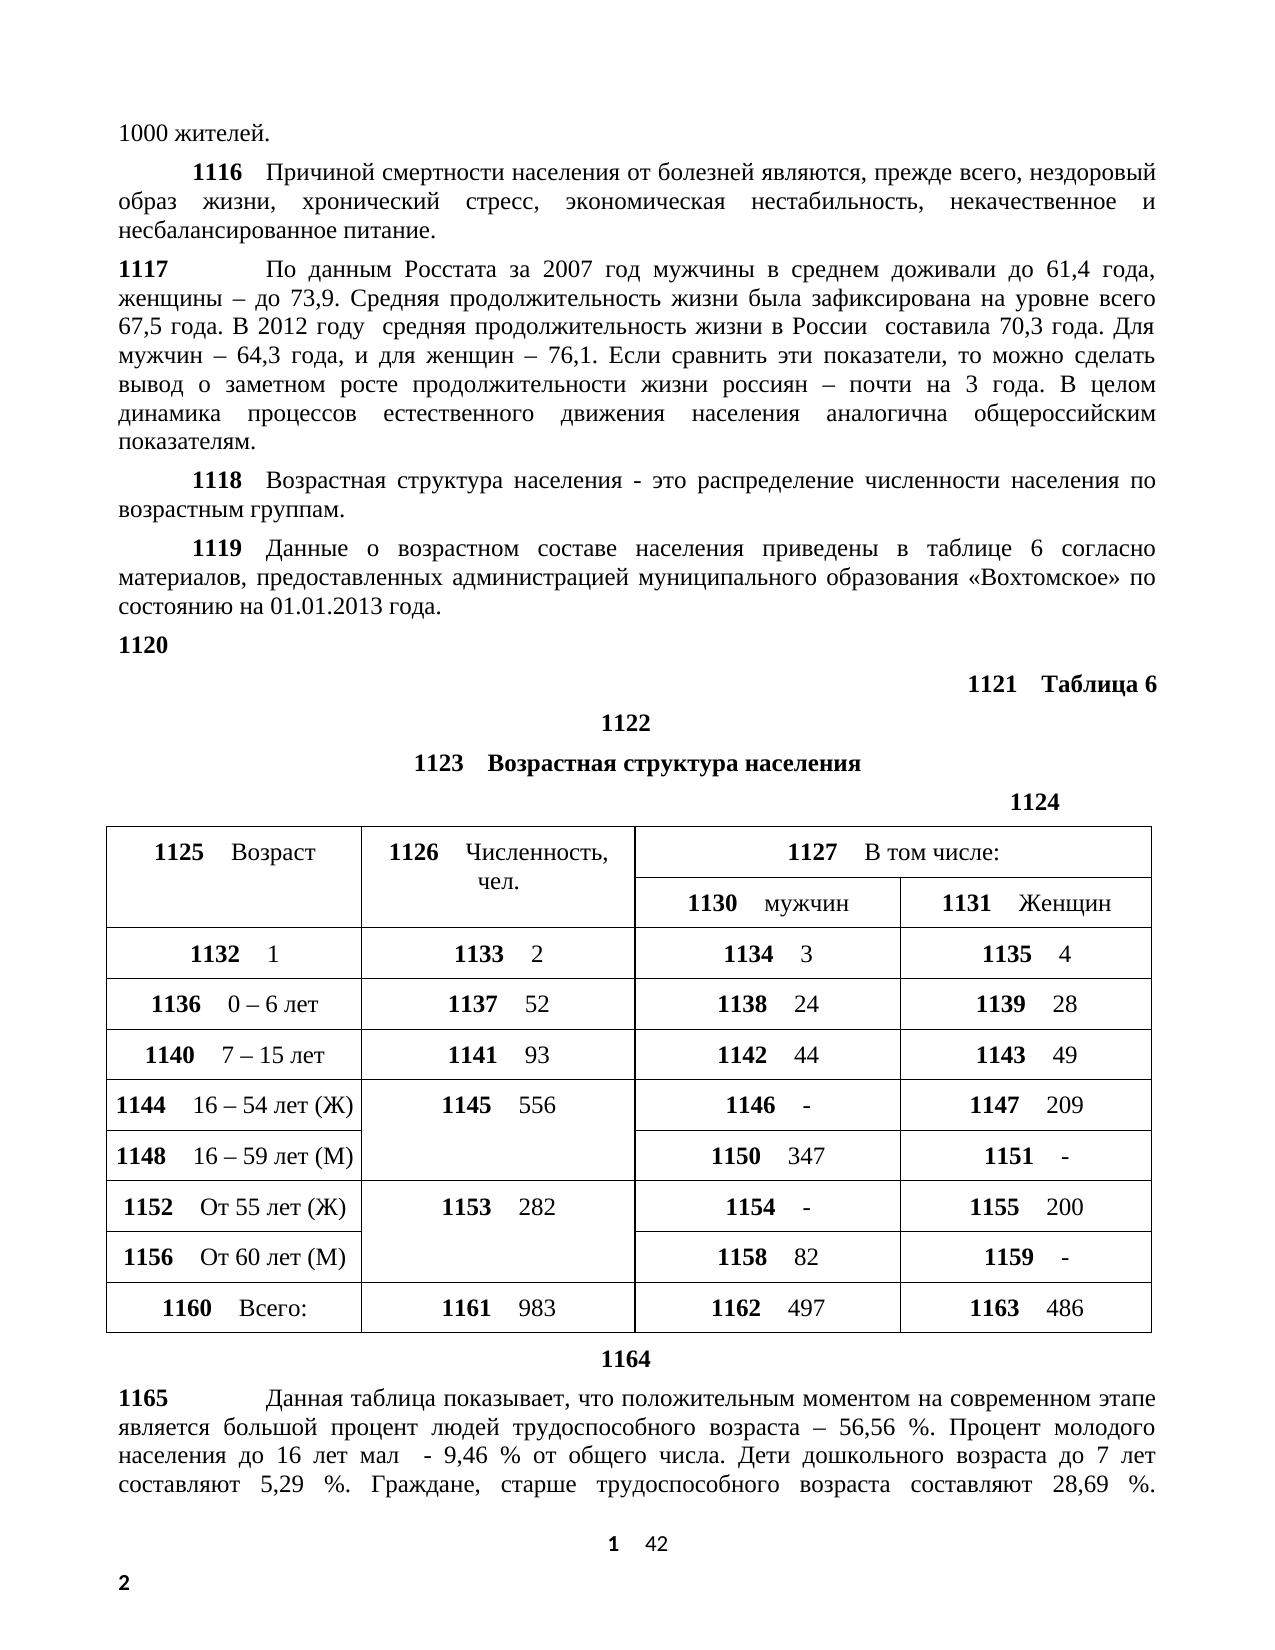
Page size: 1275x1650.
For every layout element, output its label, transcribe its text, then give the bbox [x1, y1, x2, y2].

table_cell - [901, 1131, 1151, 1180]
table_cell - [636, 1181, 900, 1231]
table_cell 282 [362, 1181, 634, 1282]
table_cell 347 [636, 1131, 900, 1180]
table_cell 983 [362, 1283, 634, 1332]
text Возрастная структура населения [118, 748, 1157, 776]
text Возрастная структура населения - это распределение численности населения по возрастным группам. [118, 466, 1157, 523]
table_cell 486 [901, 1283, 1151, 1332]
text Таблица 6 [118, 669, 1157, 698]
table_cell 4 [901, 928, 1151, 978]
table_cell 82 [636, 1232, 900, 1282]
table_cell 1 [107, 928, 361, 978]
table_cell 28 [901, 979, 1151, 1028]
table_header Возраст [107, 827, 361, 927]
table_cell Женщин [901, 878, 1151, 927]
table_cell 24 [636, 979, 900, 1028]
table_cell - [901, 1232, 1151, 1282]
table_cell 52 [362, 979, 634, 1028]
table_cell 16 – 54 лет (Ж) [107, 1080, 361, 1130]
table_header В том числе: [636, 827, 1151, 877]
table_cell 49 [901, 1030, 1151, 1079]
table_cell 44 [636, 1030, 900, 1079]
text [118, 1383, 1157, 1498]
table_cell 200 [901, 1181, 1151, 1231]
table_cell 556 [362, 1080, 634, 1180]
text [118, 118, 1157, 147]
table_cell 209 [901, 1080, 1151, 1130]
table_cell Всего: [107, 1283, 361, 1332]
table_cell 0 – 6 лет [107, 979, 361, 1028]
table_cell 2 [362, 928, 634, 978]
table_header Численность, чел. [362, 827, 634, 927]
table_cell 497 [636, 1283, 900, 1332]
table_cell 93 [362, 1030, 634, 1079]
table_cell 3 [636, 928, 900, 978]
table_cell От 60 лет (М) [107, 1232, 361, 1282]
text Причиной смертности населения от болезней являются, прежде всего, нездоровый образ жизни, хронический стресс, экономическая нестабильность, некачественное и несбалансированное питание. [118, 157, 1157, 243]
table_cell От 55 лет (Ж) [107, 1181, 361, 1231]
table_cell 7 – 15 лет [107, 1030, 361, 1079]
table_cell мужчин [636, 878, 900, 927]
table_cell - [636, 1080, 900, 1130]
text Данные о возрастном составе населения приведены в таблице 6 согласно материалов, предоставленных администрацией муниципального образования «Вохтомское» по состоянию на 01.01.2013 года. [118, 533, 1157, 620]
text По данным Росстата за 2007 год мужчины в среднем доживали до 61,4 года, женщины – до 73,9. Средняя продолжительность жизни была зафиксирована на уровне всего 67,5 года. В 2012 году средняя продолжительность жизни в России составила 70,3 года. Для мужчин – 64,3 года, и для женщин – 76,1. Если сравнить эти показатели, то можно сделать вывод о заметном росте продолжительности жизни россиян – почти на 3 года. В целом динамика процессов естественного движения населения аналогична общероссийским показателям. [118, 254, 1157, 455]
table_cell 16 – 59 лет (М) [107, 1131, 361, 1180]
